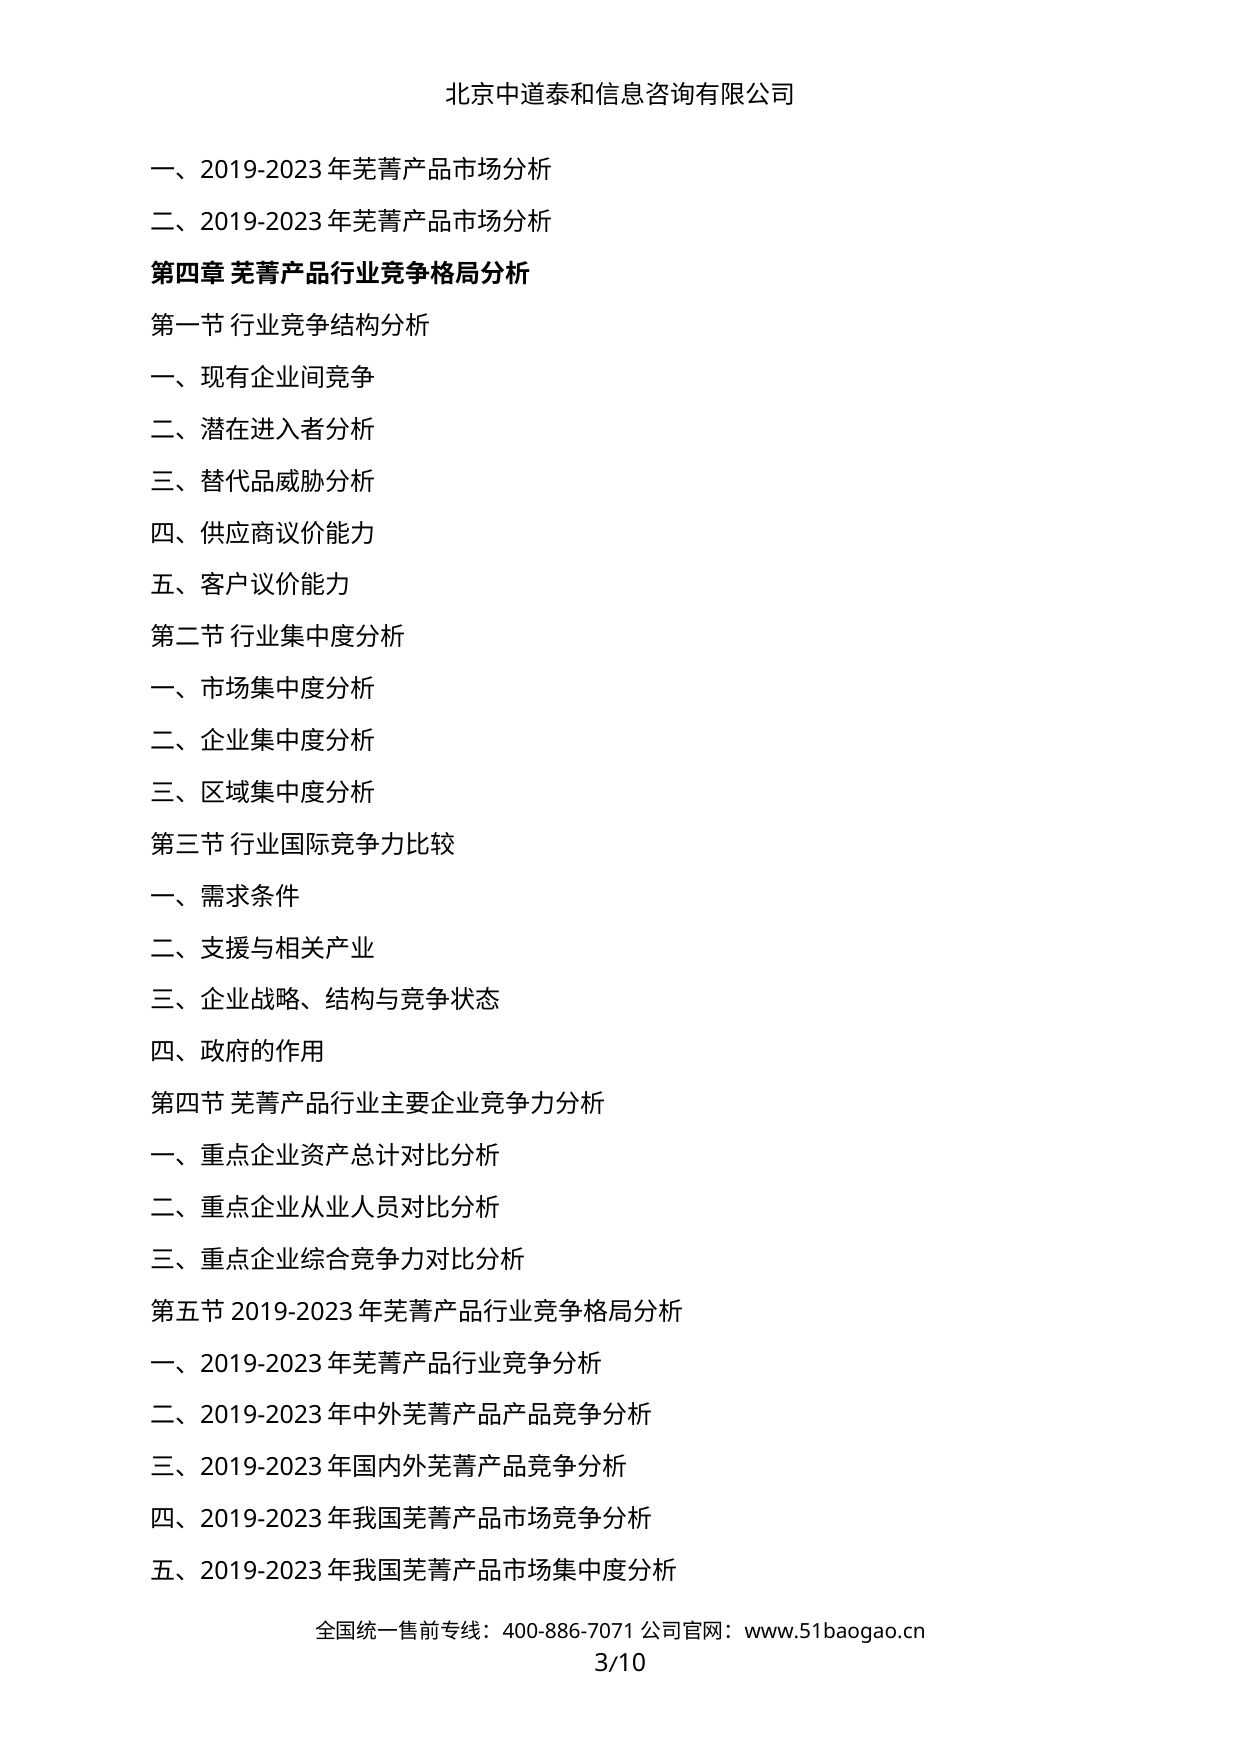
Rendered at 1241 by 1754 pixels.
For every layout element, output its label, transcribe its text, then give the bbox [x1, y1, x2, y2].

text 四、2019-2023年我国芜菁产品市场竞争分析 [150, 1499, 1090, 1535]
text 第二节 行业集中度分析 [150, 617, 1090, 653]
text 一、2019-2023年芜菁产品行业竞争分析 [150, 1343, 1090, 1379]
text 一、重点企业资产总计对比分析 [150, 1136, 1090, 1172]
text 三、重点企业综合竞争力对比分析 [150, 1239, 1090, 1276]
text 四、供应商议价能力 [150, 513, 1090, 549]
text 一、需求条件 [150, 876, 1090, 912]
text 一、市场集中度分析 [150, 669, 1090, 705]
text 二、支援与相关产业 [150, 928, 1090, 964]
text 二、企业集中度分析 [150, 721, 1090, 757]
text 第一节 行业竞争结构分析 [150, 306, 1090, 342]
text 五、客户议价能力 [150, 565, 1090, 601]
text 二、重点企业从业人员对比分析 [150, 1187, 1090, 1224]
text 一、现有企业间竞争 [150, 357, 1090, 394]
text 四、政府的作用 [150, 1032, 1090, 1068]
text 二、潜在进入者分析 [150, 409, 1090, 446]
text 五、2019-2023年我国芜菁产品市场集中度分析 [150, 1551, 1090, 1587]
text 第三节 行业国际竞争力比较 [150, 824, 1090, 861]
text 三、区域集中度分析 [150, 772, 1090, 809]
text 第四节 芜菁产品行业主要企业竞争力分析 [150, 1084, 1090, 1120]
text 三、企业战略、结构与竞争状态 [150, 980, 1090, 1016]
text 第五节 2019-2023年芜菁产品行业竞争格局分析 [150, 1291, 1090, 1327]
text 第四章 芜菁产品行业竞争格局分析 [150, 254, 1090, 290]
text 二、2019-2023年中外芜菁产品产品竞争分析 [150, 1395, 1090, 1431]
text 一、2019-2023年芜菁产品市场分析 [150, 150, 1090, 186]
text 三、2019-2023年国内外芜菁产品竞争分析 [150, 1447, 1090, 1483]
text 二、2019-2023年芜菁产品市场分析 [150, 202, 1090, 238]
text 三、替代品威胁分析 [150, 461, 1090, 497]
